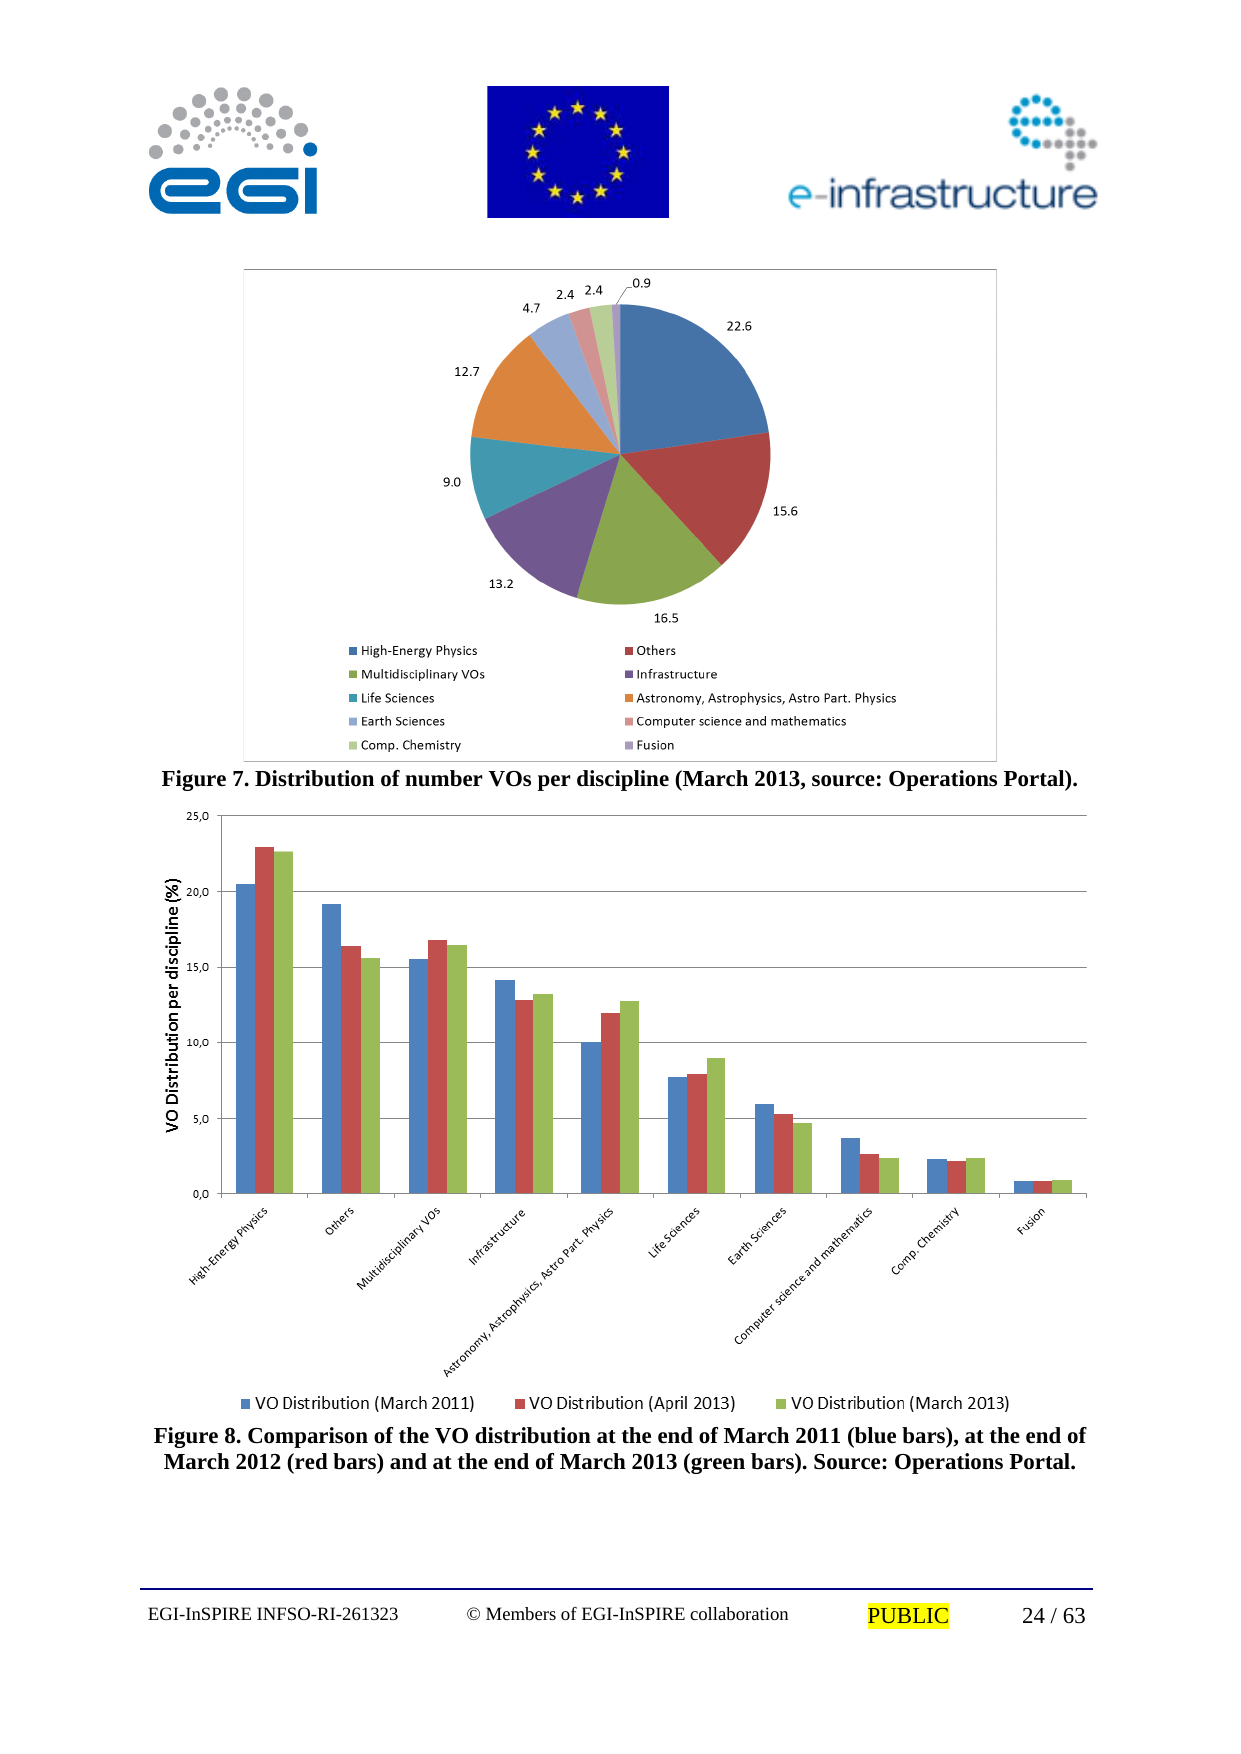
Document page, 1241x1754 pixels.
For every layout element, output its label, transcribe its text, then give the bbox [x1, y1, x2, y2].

picture [781, 86, 1106, 218]
picture [148, 804, 1092, 1418]
picture [487, 86, 669, 218]
picture [243, 269, 997, 762]
text Figure . Distribution of number VOs per discipline (March 2013, source: Operations Portal). [148, 765, 1092, 792]
picture [147, 86, 319, 216]
text Figure . Comparison of the VO distribution at the end of March 2011 (blue bars), at the end of March 2012 (red bars) and at the end of March 2013 (green bars). Source: Operations Portal. [148, 1422, 1092, 1474]
